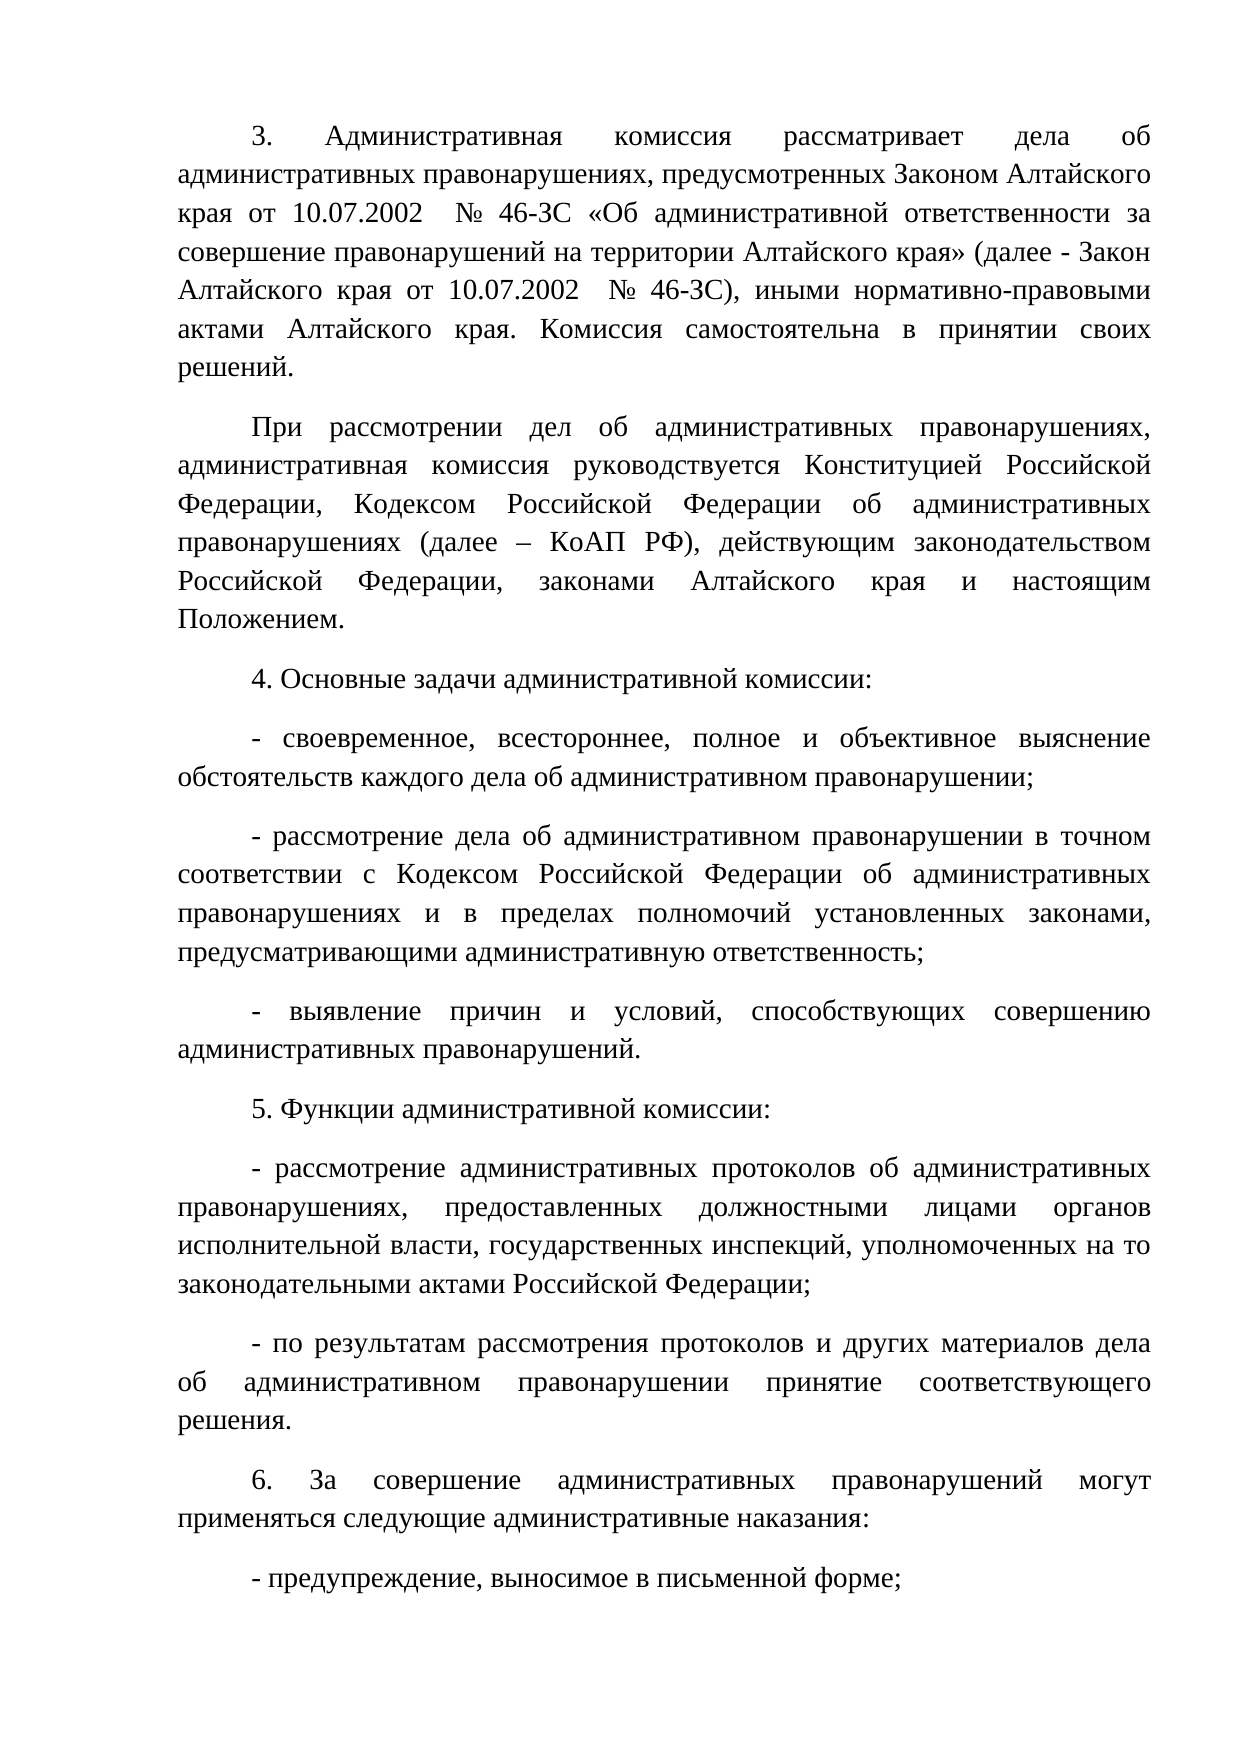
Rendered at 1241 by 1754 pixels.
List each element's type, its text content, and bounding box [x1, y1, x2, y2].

text - выявление причин и условий, способствующих совершению административных правонарушений. [177, 993, 1152, 1065]
text 3. Административная комиссия рассматривает дела об административных правонарушениях, предусмотренных Законом Алтайского края от 10.07.2002 № 46-ЗС «Об административной ответственности за совершение правонарушений на территории Алтайского края» (далее - Закон Алтайского края от 10.07.2002 № 46-ЗС), иными нормативно-правовыми актами Алтайского края. Комиссия самостоятельна в принятии своих решений. [177, 118, 1152, 383]
text При рассмотрении дел об административных правонарушениях, административная комиссия руководствуется Конституцией Российской Федерации, Кодексом Российской Федерации об административных правонарушениях (далее – КоАП РФ), действующим законодательством Российской Федерации, законами Алтайского края и настоящим Положением. [177, 409, 1152, 635]
text - рассмотрение административных протоколов об административных правонарушениях, предоставленных должностными лицами органов исполнительной власти, государственных инспекций, уполномоченных на то законодательными актами Российской Федерации; [177, 1150, 1152, 1299]
text 4. Основные задачи административной комиссии: [177, 661, 1152, 694]
text 6. За совершение административных правонарушений могут применяться следующие административные наказания: [177, 1462, 1152, 1534]
text - предупреждение, выносимое в письменной форме; [177, 1560, 1152, 1593]
text 5. Функции административной комиссии: [177, 1091, 1152, 1124]
text - своевременное, всестороннее, полное и объективное выяснение обстоятельств каждого дела об административном правонарушении; [177, 720, 1152, 792]
text - по результатам рассмотрения протоколов и других материалов дела об административном правонарушении принятие соответствующего решения. [177, 1325, 1152, 1436]
text - рассмотрение дела об административном правонарушении в точном соответствии с Кодексом Российской Федерации об административных правонарушениях и в пределах полномочий установленных законами, предусматривающими административную ответственность; [177, 818, 1152, 967]
